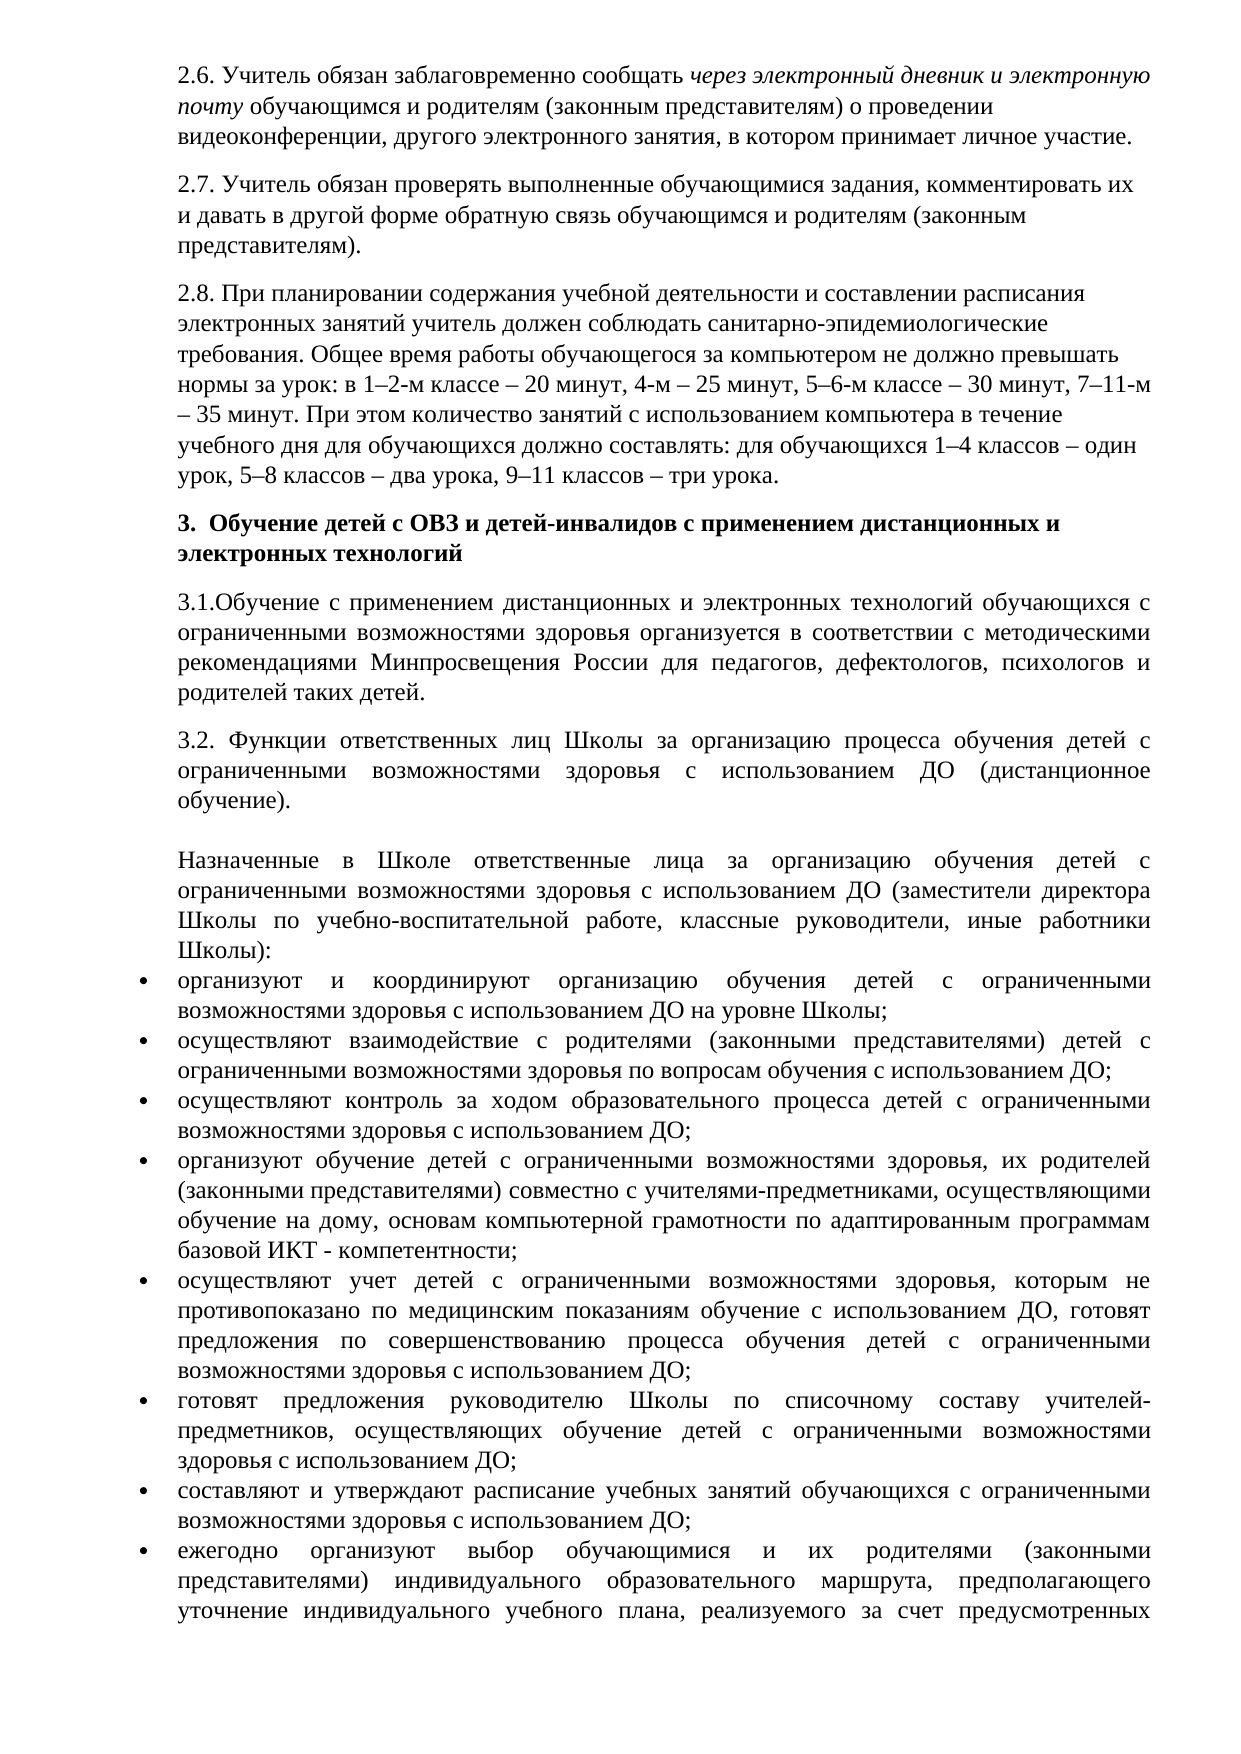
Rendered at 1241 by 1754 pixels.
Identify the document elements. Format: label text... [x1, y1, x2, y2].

list осуществляют учет детей с ограниченными возможностями здоровья, которым не противопоказано по медицинским показаниям обучение с использованием ДО, готовят предложения по совершенствованию процесса обучения детей с ограниченными возможностями здоровья с использованием ДО; [140, 1264, 1152, 1384]
text 2.6. Учитель обязан заблаговременно сообщать через электронный дневник и электронную почту обучающимся и родителям (законным представителям) о проведении видеоконференции, другого электронного занятия, в котором принимает личное участие. [177, 59, 1152, 150]
text 2.8. При планировании содержания учебной деятельности и составлении расписания электронных занятий учитель должен соблюдать санитарно-эпидемиологические требования. Общее время работы обучающегося за компьютером не должно превышать нормы за урок: в 1–2-м классе – 20 минут, 4-м – 25 минут, 5–6-м классе – 30 минут, 7–11-м – 35 минут. При этом количество занятий с использованием компьютера в течение учебного дня для обучающихся должно составлять: для обучающихся 1–4 классов – один урок, 5–8 классов – два урока, 9–11 классов – три урока. [177, 277, 1152, 489]
list готовят предложения руководителю Школы по списочному составу учителей-предметников, осуществляющих обучение детей с ограниченными возможностями здоровья с использованием ДО; [140, 1384, 1152, 1474]
text Назначенные в Школе ответственные лица за организацию обучения детей с ограниченными возможностями здоровья с использованием ДО (заместители директора Школы по учебно-воспитательной работе, классные руководители, иные работники Школы): [177, 844, 1152, 964]
list осуществляют взаимодействие с родителями (законными представителями) детей с ограниченными возможностями здоровья по вопросам обучения с использованием ДО; [140, 1024, 1152, 1084]
text 3.2. Функции ответственных лиц Школы за организацию процесса обучения детей с ограниченными возможностями здоровья с использованием ДО (дистанционное обучение). [177, 724, 1152, 814]
list осуществляют контроль за ходом образовательного процесса детей с ограниченными возможностями здоровья с использованием ДО; [140, 1084, 1152, 1144]
list составляют и утверждают расписание учебных занятий обучающихся с ограниченными возможностями здоровья с использованием ДО; [140, 1474, 1152, 1534]
text 3. Обучение детей с ОВЗ и детей-инвалидов с применением дистанционных и электронных технологий [177, 507, 1152, 567]
text 2.7. Учитель обязан проверять выполненные обучающимися задания, комментировать их и давать в другой форме обратную связь обучающимся и родителям (законным представителям). [177, 168, 1152, 259]
list организуют обучение детей с ограниченными возможностями здоровья, их родителей (законными представителями) совместно с учителями-предметниками, осуществляющими обучение на дому, основам компьютерной грамотности по адаптированным программам базовой ИКТ - компетентности; [140, 1144, 1152, 1264]
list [140, 1534, 1152, 1624]
text 3.1.Обучение с применением дистанционных и электронных технологий обучающихся с ограниченными возможностями здоровья организуется в соответствии с методическими рекомендациями Минпросвещения России для педагогов, дефектологов, психологов и родителей таких детей. [177, 676, 1152, 706]
list организуют и координируют организацию обучения детей с ограниченными возможностями здоровья с использованием ДО на уровне Школы; [140, 964, 1152, 1024]
